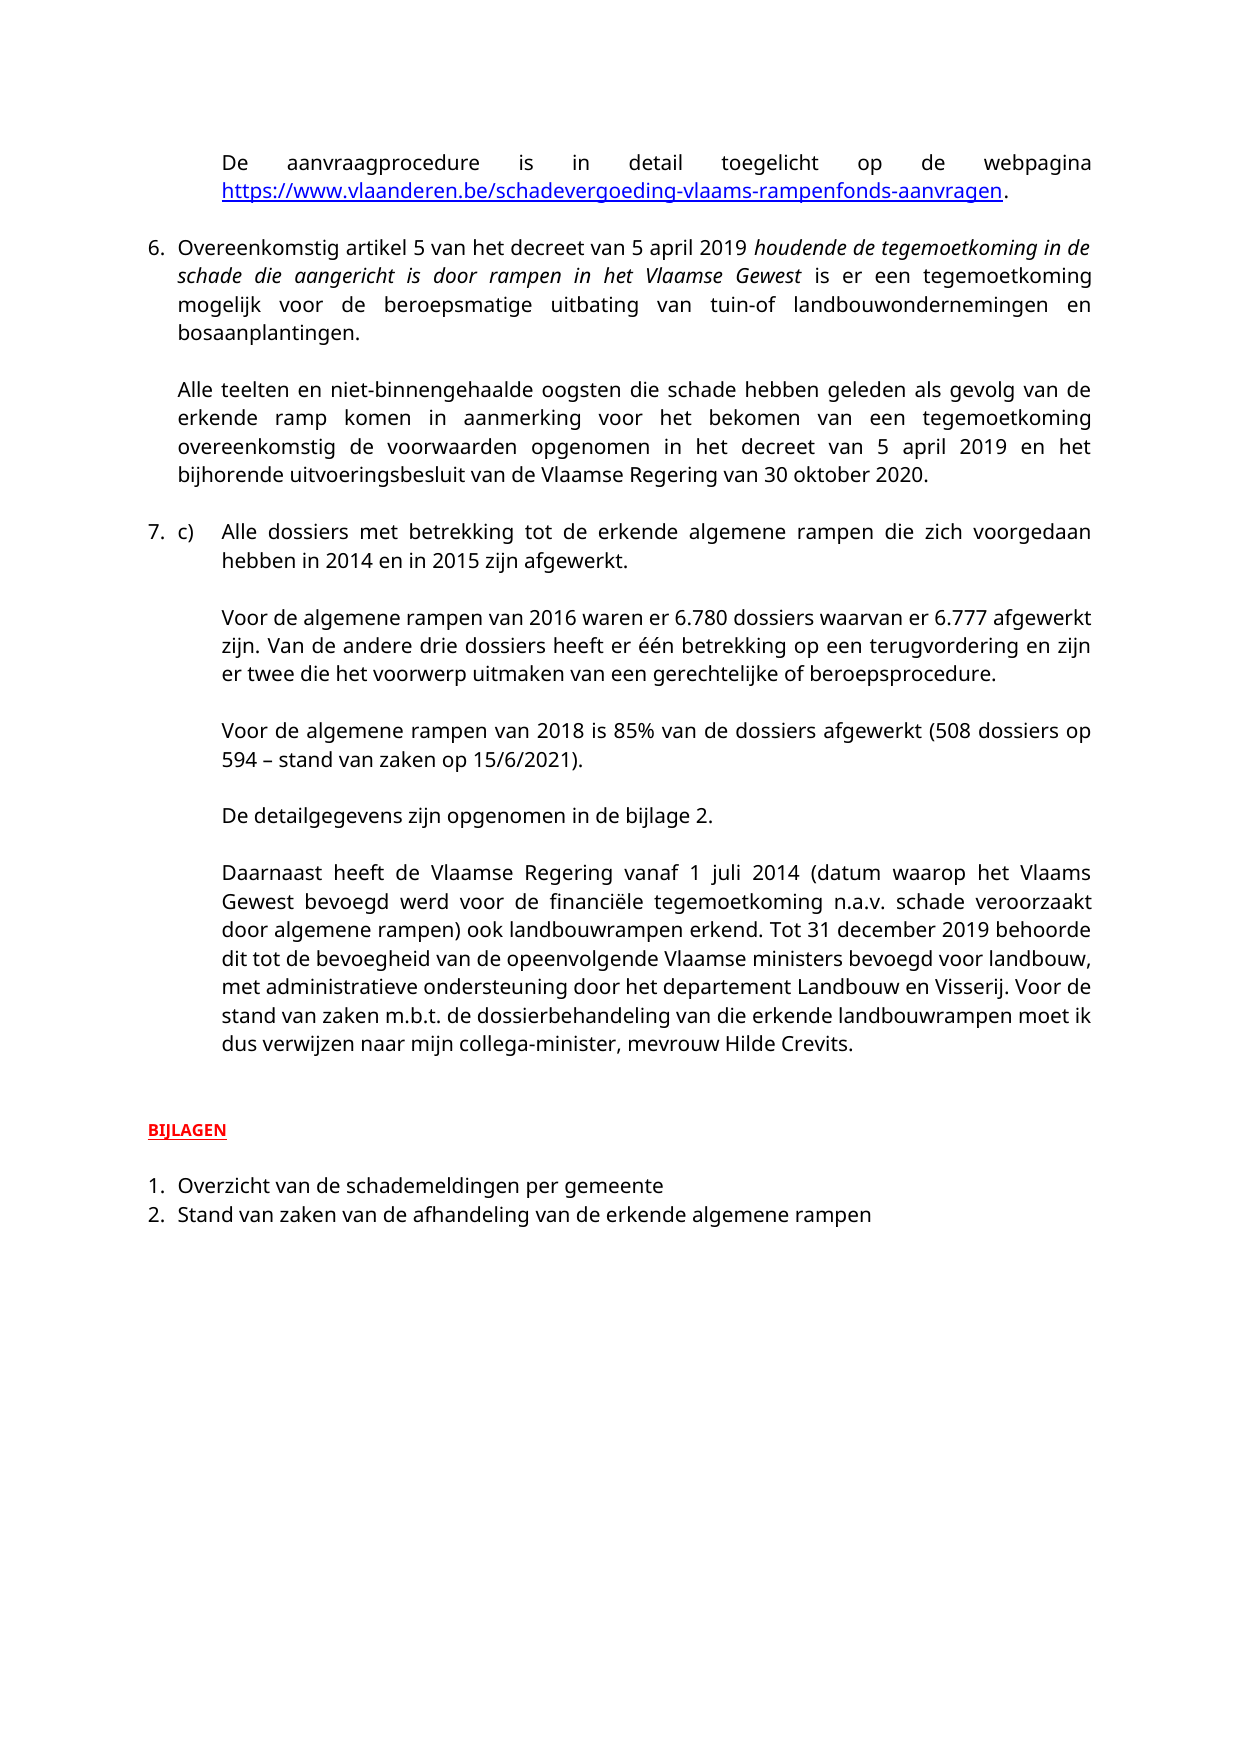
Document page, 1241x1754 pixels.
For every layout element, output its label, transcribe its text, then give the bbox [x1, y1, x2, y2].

text Voor de algemene rampen van 2018 is 85% van de dossiers afgewerkt (508 dossiers op 594 – stand van zaken op 15/6/2021). [221, 716, 1093, 773]
list Overzicht van de schademeldingen per gemeente [148, 1171, 1093, 1200]
text bijlagen [148, 1114, 1093, 1143]
text Alle teelten en niet-binnengehaalde oogsten die schade hebben geleden als gevolg van de erkende ramp komen in aanmerking voor het bekomen van een tegemoetkoming overeenkomstig de voorwaarden opgenomen in het decreet van 5 april 2019 en het bijhorende uitvoeringsbesluit van de Vlaamse Regering van 30 oktober 2020. [177, 375, 1093, 489]
text Daarnaast heeft de Vlaamse Regering vanaf 1 juli 2014 (datum waarop het Vlaams Gewest bevoegd werd voor de financiële tegemoetkoming n.a.v. schade veroorzaakt door algemene rampen) ook landbouwrampen erkend. Tot 31 december 2019 behoorde dit tot de bevoegheid van de opeenvolgende Vlaamse ministers bevoegd voor landbouw, met administratieve ondersteuning door het departement Landbouw en Visserij. Voor de stand van zaken m.b.t. de dossierbehandeling van die erkende landbouwrampen moet ik dus verwijzen naar mijn collega-minister, mevrouw Hilde Crevits. [221, 858, 1093, 1058]
text De aanvraagprocedure is in detail toegelicht op de webpagina https://www.vlaanderen.be/schadevergoeding-vlaams-rampenfonds-aanvragen. [221, 148, 1093, 204]
text Voor de algemene rampen van 2016 waren er 6.780 dossiers waarvan er 6.777 afgewerkt zijn. Van de andere drie dossiers heeft er één betrekking op een terugvordering en zijn er twee die het voorwerp uitmaken van een gerechtelijke of beroepsprocedure. [221, 603, 1093, 688]
text De detailgegevens zijn opgenomen in de bijlage 2. [221, 802, 1093, 830]
text 7. c) Alle dossiers met betrekking tot de erkende algemene rampen die zich voorgedaan hebben in 2014 en in 2015 zijn afgewerkt. [148, 517, 1093, 574]
list Stand van zaken van de afhandeling van de erkende algemene rampen [148, 1200, 1093, 1228]
list Overeenkomstig artikel 5 van het decreet van 5 april 2019 houdende de tegemoetkoming in de schade die aangericht is door rampen in het Vlaamse Gewest is er een tegemoetkoming mogelijk voor de beroepsmatige uitbating van tuin-of landbouwondernemingen en bosaanplantingen. [148, 233, 1093, 347]
